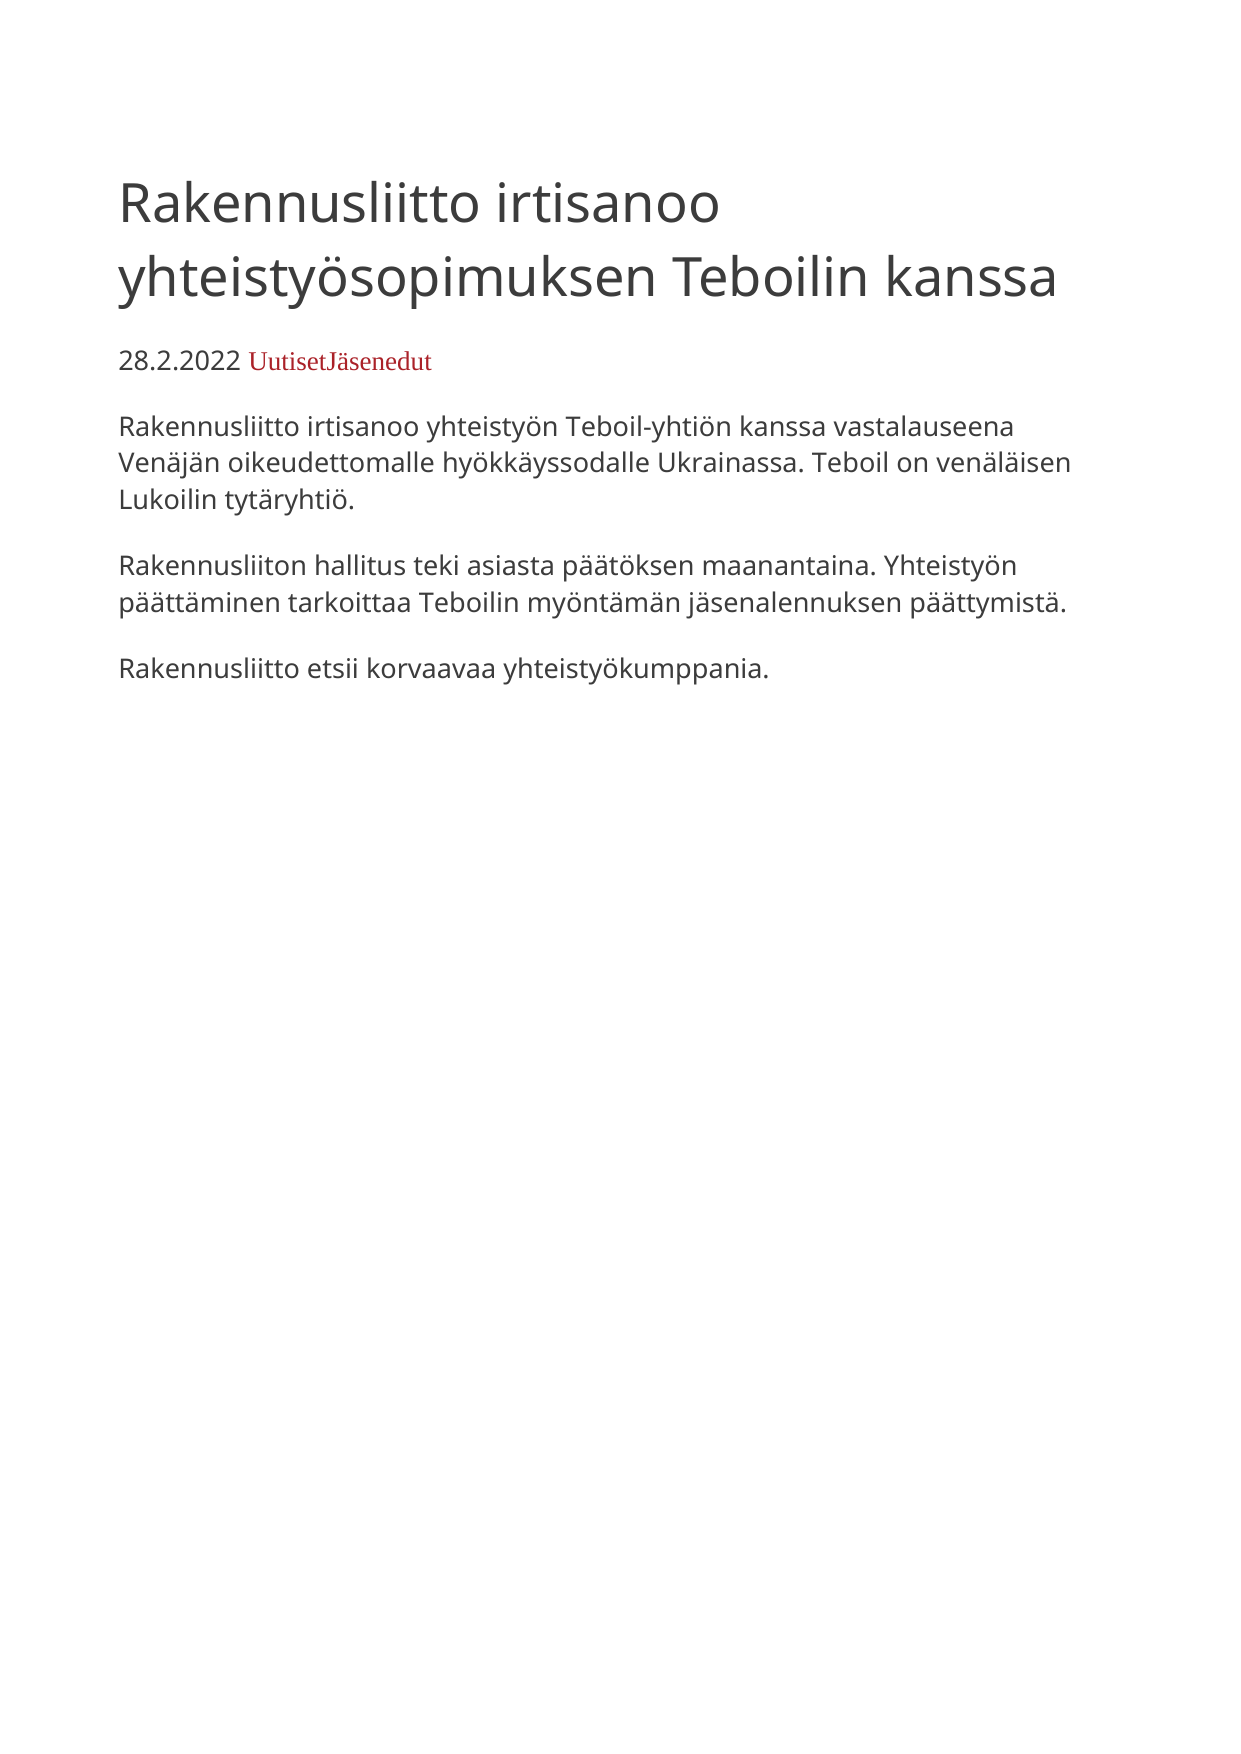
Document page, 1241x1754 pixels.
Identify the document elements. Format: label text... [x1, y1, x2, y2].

text Rakennusliitto etsii korvaavaa yhteistyökumppania. [118, 650, 1122, 687]
text Rakennusliitto irtisanoo yhteistyön Teboil-yhtiön kanssa vastalauseena Venäjän oikeudettomalle hyökkäyssodalle Ukrainassa. Teboil on venäläisen Lukoilin tytäryhtiö. [118, 407, 1122, 518]
text 28.2.2022 UutisetJäsenedut [118, 341, 1122, 378]
text Rakennusliitto irtisanoo yhteistyösopimuksen Teboilin kanssa [118, 164, 1122, 312]
text Rakennusliiton hallitus teki asiasta päätöksen maanantaina. Yhteistyön päättäminen tarkoittaa Teboilin myöntämän jäsenalennuksen päättymistä. [118, 547, 1122, 621]
